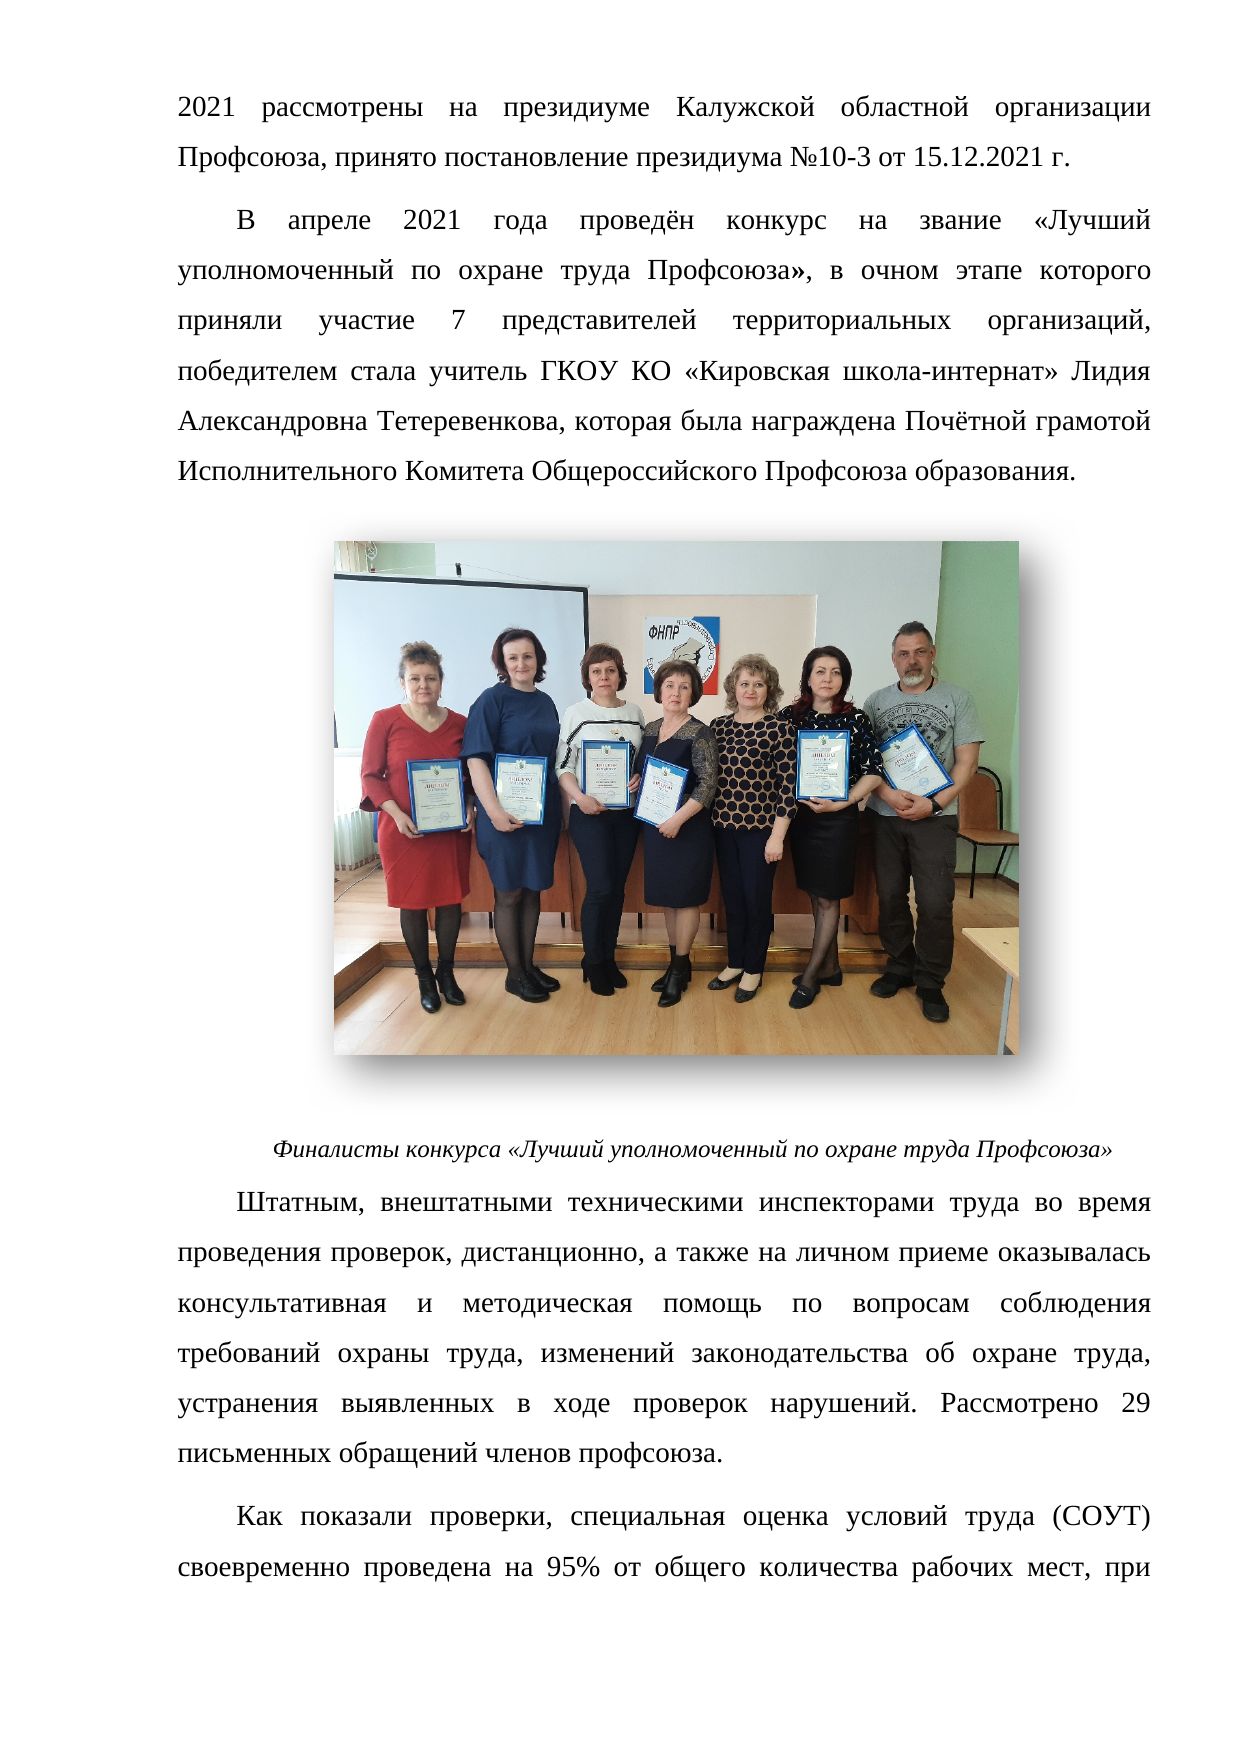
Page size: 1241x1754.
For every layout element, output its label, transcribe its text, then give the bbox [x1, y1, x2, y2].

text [177, 89, 1152, 172]
text В апреле 2021 года проведён конкурс на звание «Лучший уполномоченный по охране труда Профсоюза», в очном этапе которого приняли участие 7 представителей территориальных организаций, победителем стала учитель ГКОУ КО «Кировская школа-интернат» Лидия Александровна Тетеревенкова, которая была награждена Почётной грамотой Исполнительного Комитета Общероссийского Профсоюза образования. [177, 202, 1152, 487]
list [177, 1498, 1152, 1582]
picture [334, 541, 1019, 1055]
text Финалисты конкурса «Лучший уполномоченный по охране труда Профсоюза» [177, 1134, 1152, 1163]
text Штатным, внештатными техническими инспекторами труда во время проведения проверок, дистанционно, а также на личном приеме оказывалась консультативная и методическая помощь по вопросам соблюдения требований охраны труда, изменений законодательства об охране труда, устранения выявленных в ходе проверок нарушений. Рассмотрено 29 письменных обращений членов профсоюза. [177, 1184, 1152, 1469]
